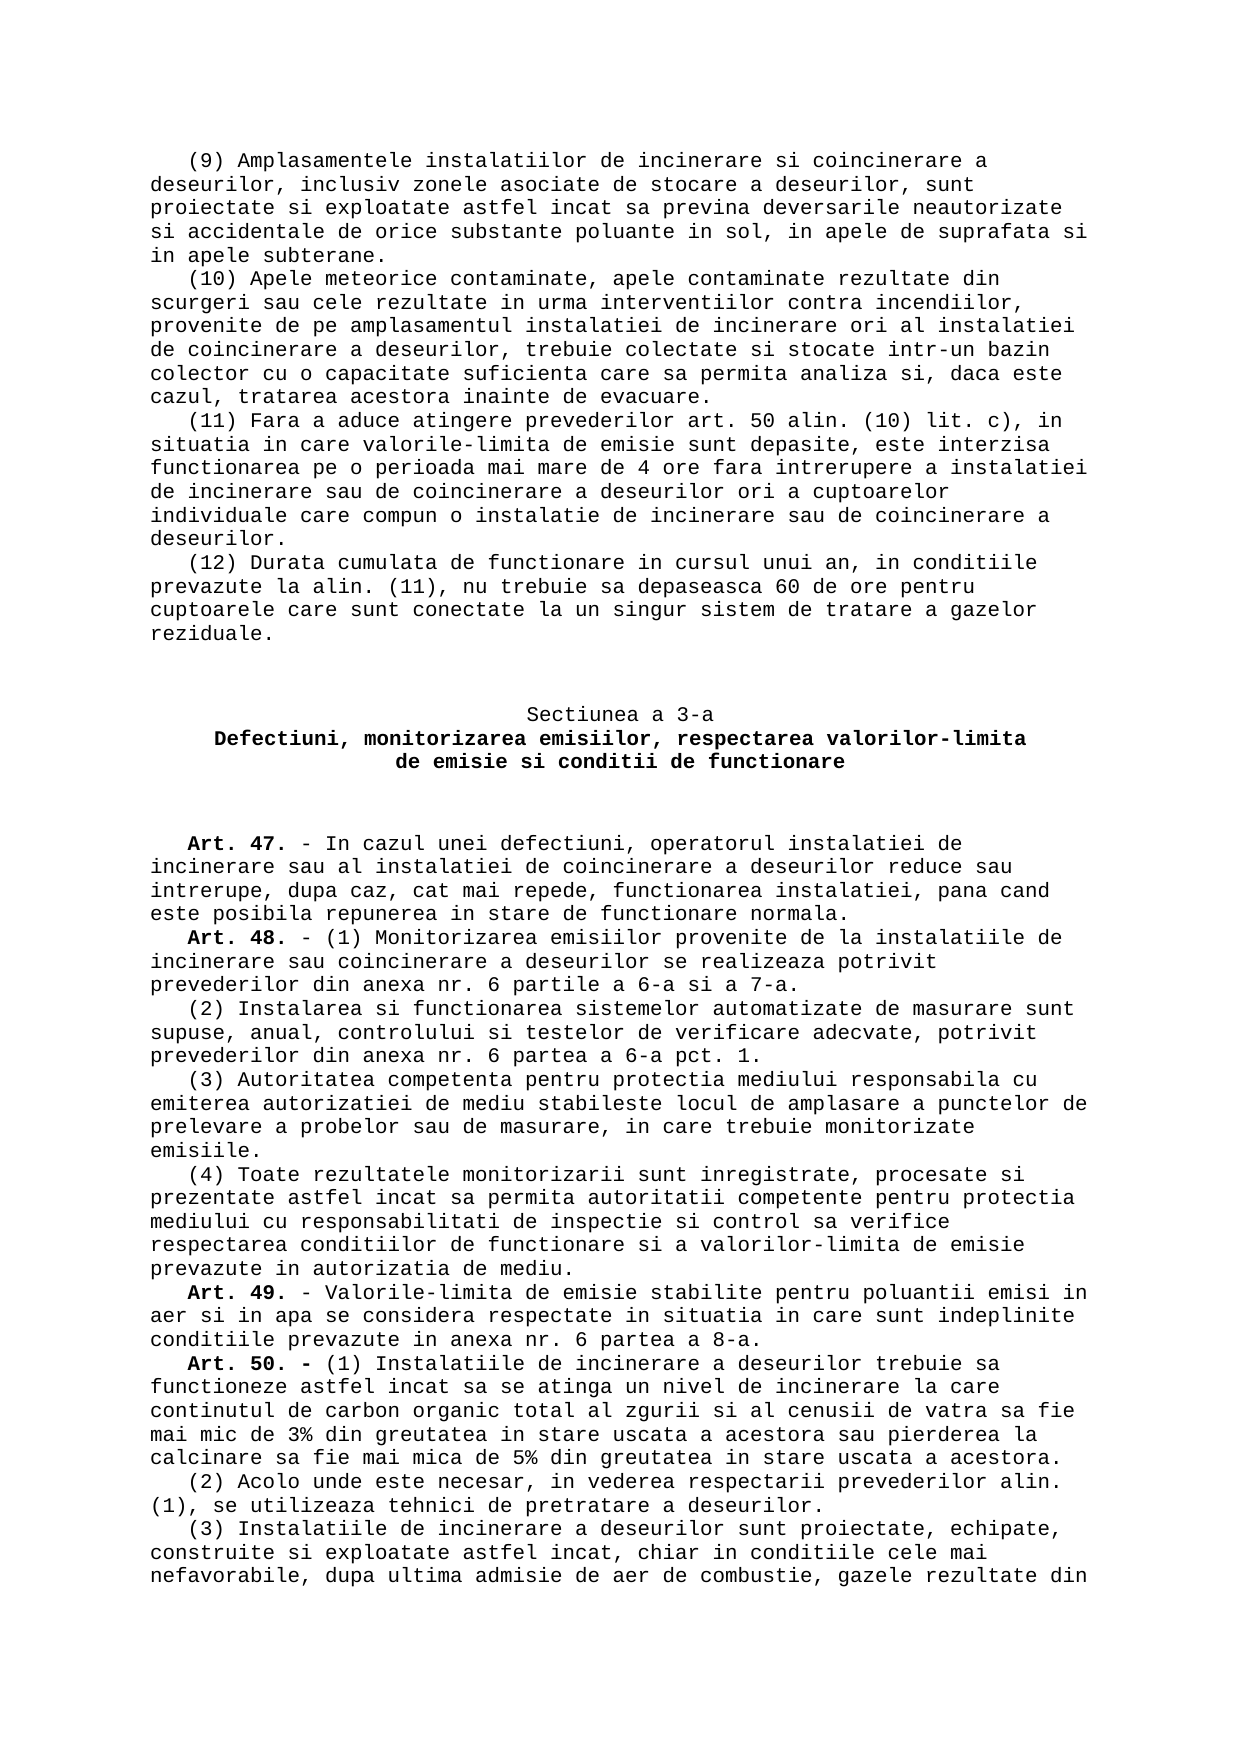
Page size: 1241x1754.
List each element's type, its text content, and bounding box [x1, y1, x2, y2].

text Sectiunea a 3-a Defectiuni, monitorizarea emisiilor, respectarea valorilor-limita [150, 704, 1090, 751]
text de emisie si conditii de functionare [150, 751, 1090, 775]
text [150, 832, 1090, 1589]
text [150, 150, 1090, 647]
